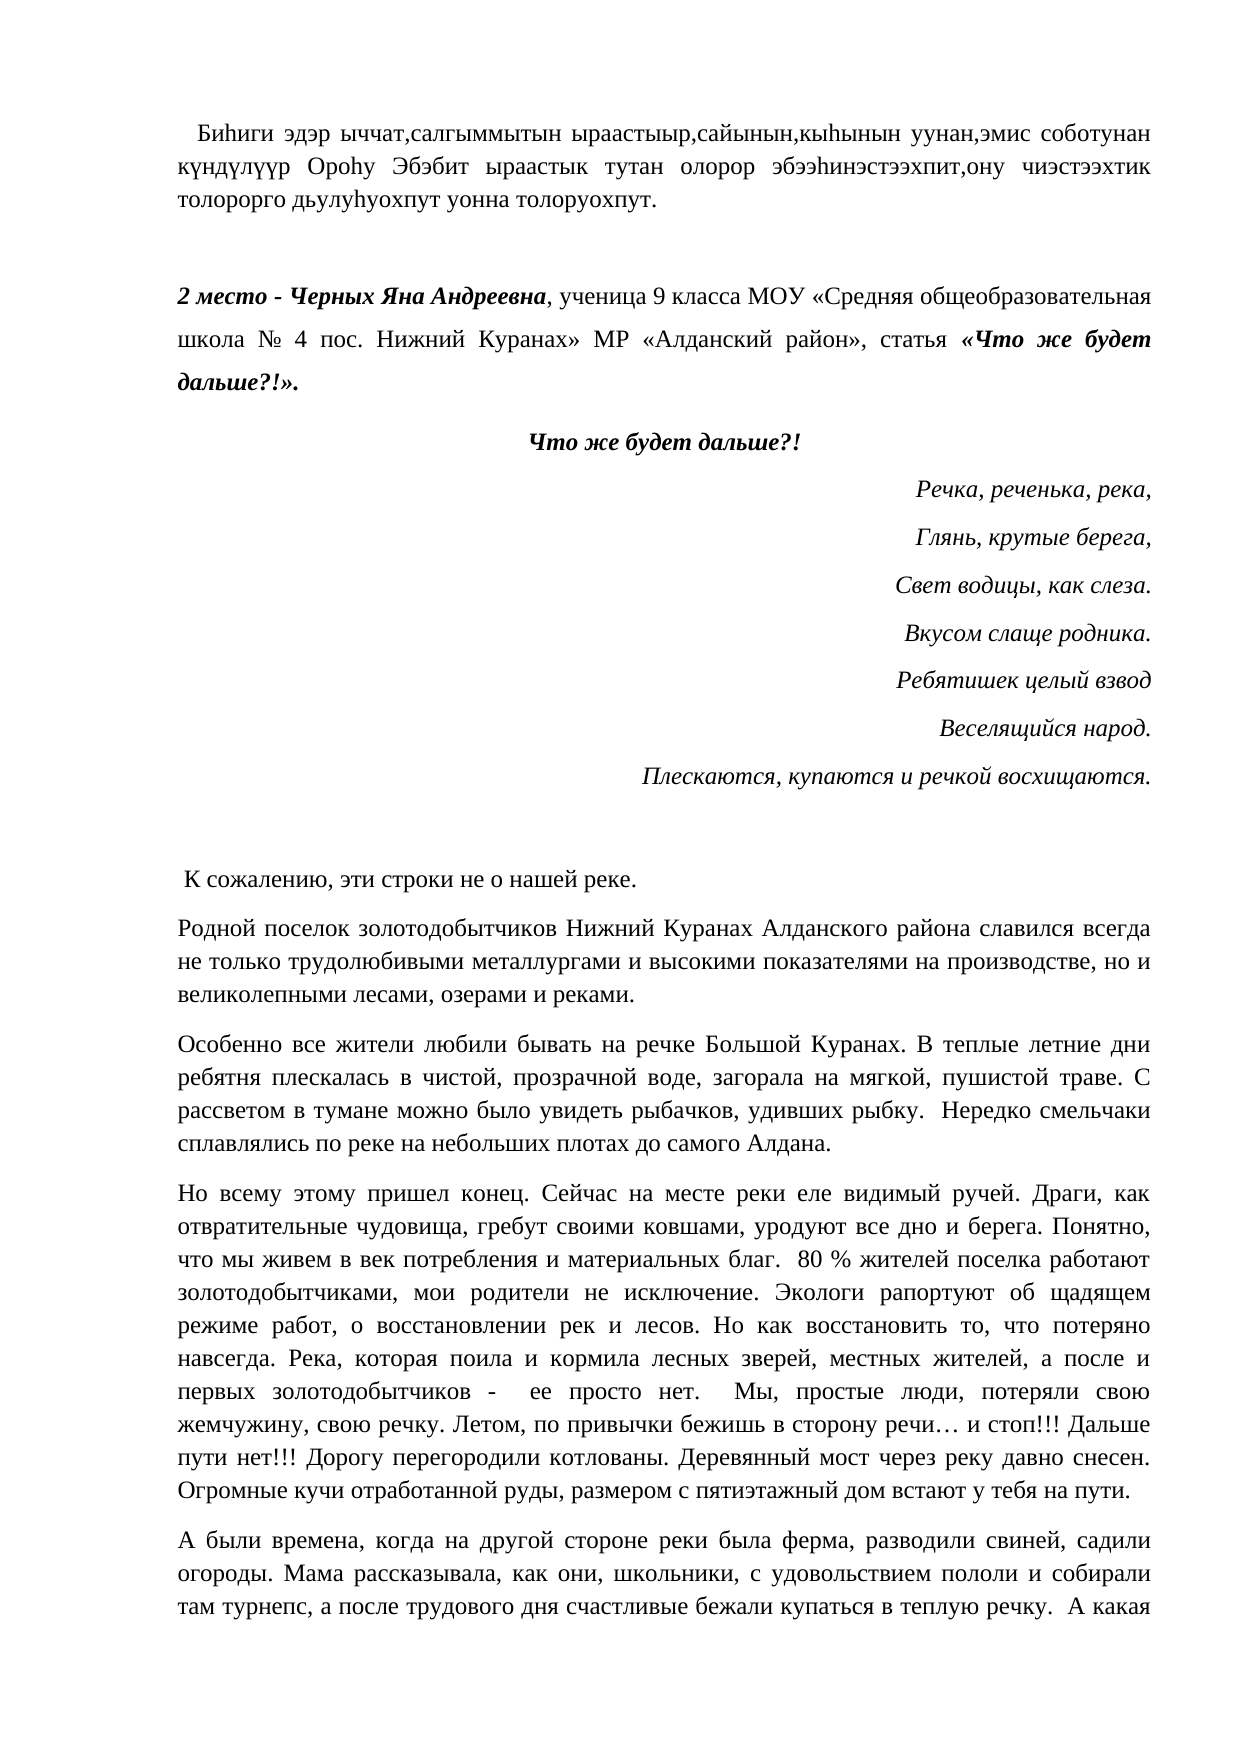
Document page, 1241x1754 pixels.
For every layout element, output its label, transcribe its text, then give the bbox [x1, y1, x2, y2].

text 2 место - Черных Яна Андреевна, ученица 9 класса МОУ «Средняя общеобразовательная школа № 4 пос. Нижний Куранах» МР «Алданский район», статья «Что же будет дальше?!». [177, 281, 1152, 396]
text Но всему этому пришел конец. Сейчас на месте реки еле видимый ручей. Драги, как отвратительные чудовища, гребут своими ковшами, уродуют все дно и берега. Понятно, что мы живем в век потребления и материальных благ. 80 % жителей поселка работают золотодобытчиками, мои родители не исключение. Экологи рапортуют об щадящем режиме работ, о восстановлении рек и лесов. Но как восстановить то, что потеряно навсегда. Река, которая поила и кормила лесных зверей, местных жителей, а после и первых золотодобытчиков - ее просто нет. Мы, простые люди, потеряли свою жемчужину, свою речку. Летом, по привычки бежишь в сторону речи… и стоп!!! Дальше пути нет!!! Дорогу перегородили котлованы. Деревянный мост через реку давно снесен. Огромные кучи отработанной руды, размером с пятиэтажный дом встают у тебя на пути. [177, 1178, 1152, 1504]
text Биһиги эдэр ыччат,салгыммытын ыраастыыр,сайынын,кыһынын уунан,эмис соботунан күндүлүүр Ороһу Эбэбит ыраастык тутан олорор эбээһинэстээхпит,ону чиэстээхтик толорорго дьулуһуохпут уонна толоруохпут. [177, 118, 1152, 213]
text Свет водицы, как слеза. [177, 570, 1152, 599]
text К сожалению, эти строки не о нашей реке. [177, 864, 1152, 892]
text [177, 1525, 1152, 1619]
text Плескаются, купаются и речкой восхищаются. [177, 761, 1152, 789]
text Особенно все жители любили бывать на речке Большой Куранах. В теплые летние дни ребятня плескалась в чистой, прозрачной воде, загорала на мягкой, пушистой траве. С рассветом в тумане можно было увидеть рыбачков, удивших рыбку. Нередко смельчаки сплавлялись по реке на небольших плотах до самого Алдана. [177, 1029, 1152, 1157]
text Вкусом слаще родника. [177, 618, 1152, 646]
text Что же будет дальше?! [177, 427, 1152, 456]
text Ребятишек целый взвод [177, 665, 1152, 694]
text Речка, реченька, река, [177, 474, 1152, 503]
text Глянь, крутые берега, [177, 522, 1152, 551]
text Веселящийся народ. [177, 713, 1152, 742]
text Родной поселок золотодобытчиков Нижний Куранах Алданского района славился всегда не только трудолюбивыми металлургами и высокими показателями на производстве, но и великолепными лесами, озерами и реками. [177, 913, 1152, 1008]
